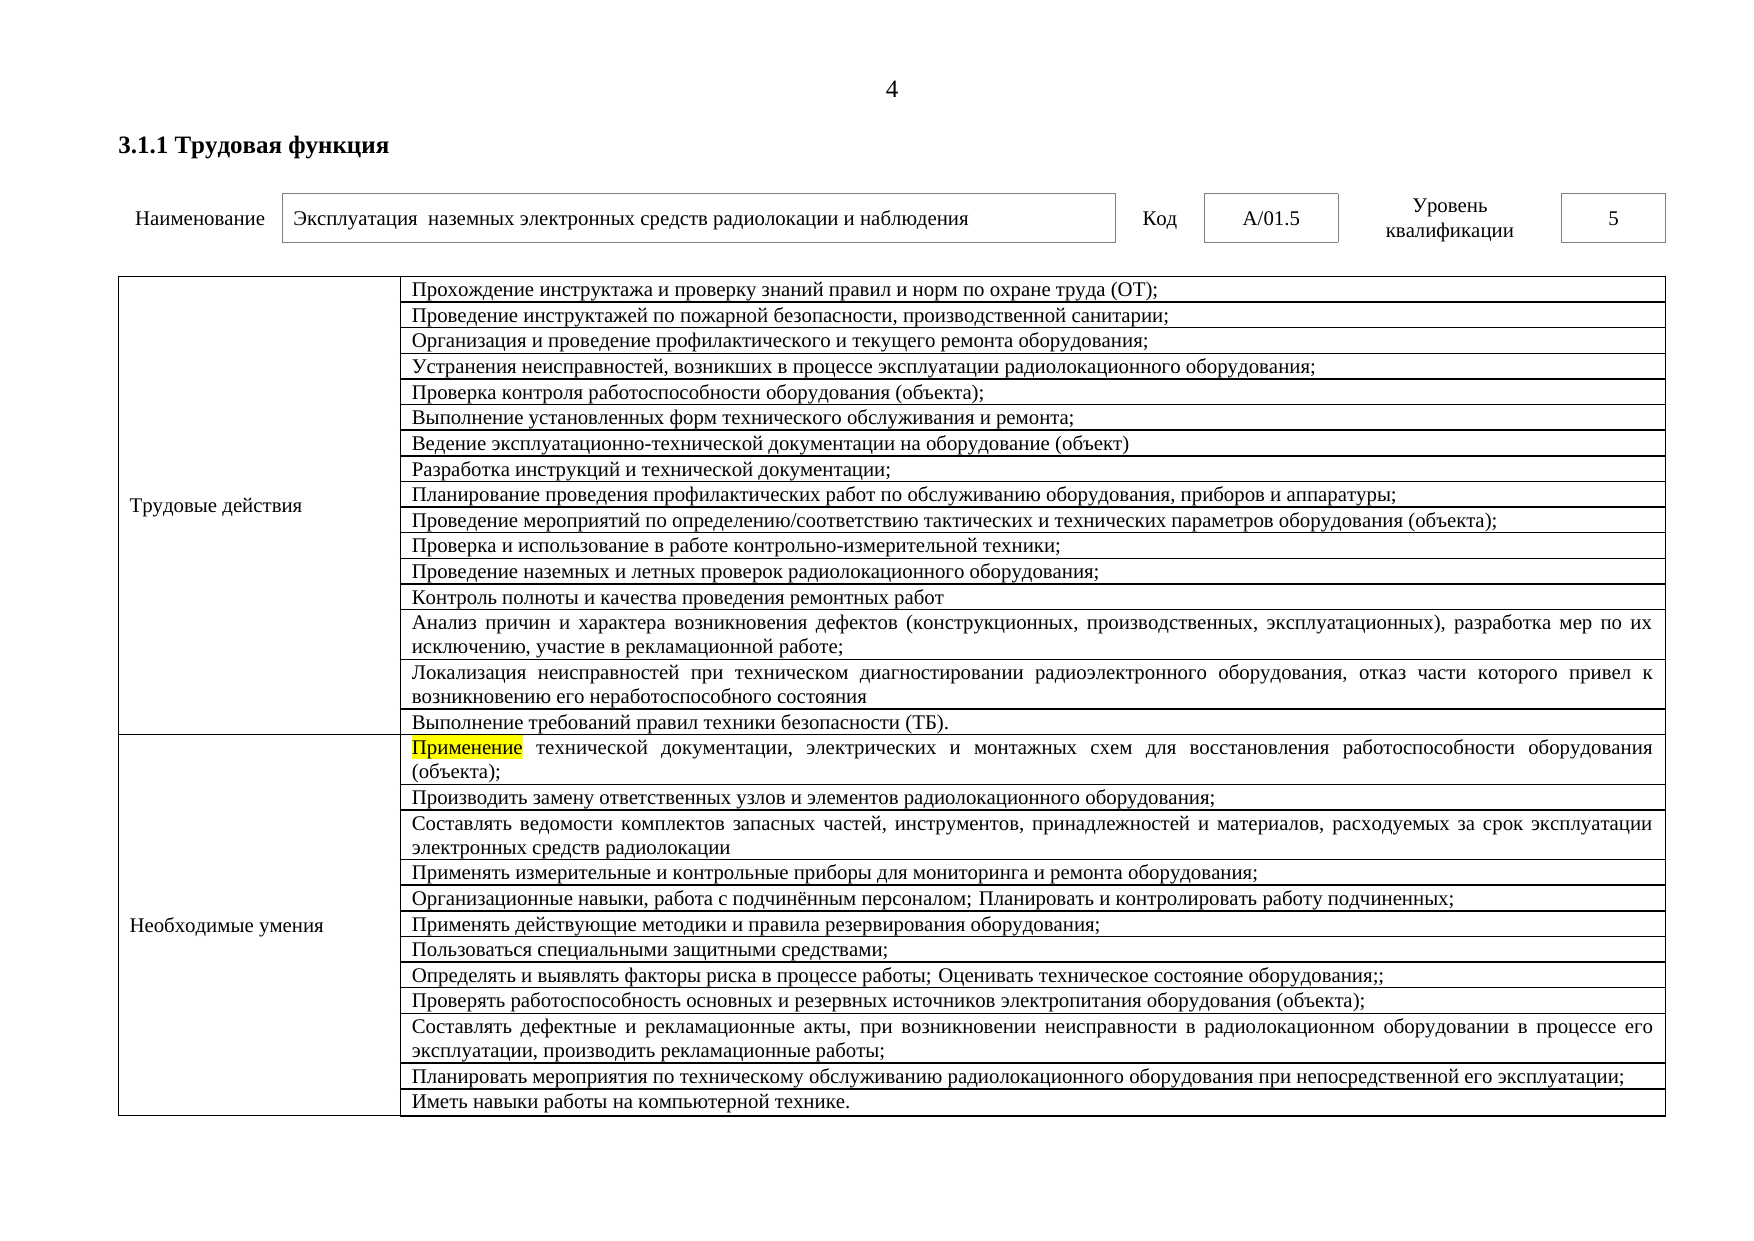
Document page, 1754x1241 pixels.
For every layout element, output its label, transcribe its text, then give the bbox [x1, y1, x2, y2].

table_cell Применять действующие методики и правила резервирования оборудования; [401, 912, 1665, 936]
table_cell Проведение мероприятий по определению/соответствию тактических и технических параметров оборудования (объекта); [401, 508, 1665, 532]
table_cell Устранения неисправностей, возникших в процессе эксплуатации радиолокационного оборудования; [401, 354, 1665, 378]
text 3.1.1 Трудовая функция [118, 131, 1665, 159]
table_cell Необходимые умения [119, 735, 400, 1115]
table_cell Проверять работоспособность основных и резервных источников электропитания оборудования (объекта); [401, 988, 1665, 1012]
table_cell Иметь навыки работы на компьютерной технике. [401, 1090, 1665, 1115]
table_cell Применять измерительные и контрольные приборы для мониторинга и ремонта оборудования; [401, 860, 1665, 884]
table_header Наименование [118, 193, 282, 242]
table_header Эксплуатация наземных электронных средств радиолокации и наблюдения [283, 194, 1115, 242]
table_cell Проверка и использование в работе контрольно-измерительной техники; [401, 533, 1665, 557]
table_cell Определять и выявлять факторы риска в процессе работы; Оценивать техническое состояние оборудования;; [401, 963, 1665, 987]
table_header A/01.5 [1205, 194, 1338, 242]
table_header Уровень квалификации [1339, 193, 1561, 242]
table_cell Ведение эксплуатационно-технической документации на оборудование (объект) [401, 431, 1665, 455]
table_header Код [1116, 193, 1204, 242]
table_cell Проверка контроля работоспособности оборудования (объекта); [401, 380, 1665, 404]
table_cell Проведение инструктажей по пожарной безопасности, производственной санитарии; [401, 303, 1665, 327]
table_cell Локализация неисправностей при техническом диагностировании радиоэлектронного оборудования, отказ части которого привел к возникновению его неработоспособного состояния [401, 660, 1665, 708]
table_cell Применение технической документации, электрических и монтажных схем для восстановления работоспособности оборудования (объекта); [401, 735, 1665, 783]
table_cell Проведение наземных и летных проверок радиолокационного оборудования; [401, 559, 1665, 583]
table_cell Выполнение установленных форм технического обслуживания и ремонта; [401, 405, 1665, 429]
table_cell Производить замену ответственных узлов и элементов радиолокационного оборудования; [401, 785, 1665, 809]
table_cell Контроль полноты и качества проведения ремонтных работ [401, 585, 1665, 609]
table_cell Разработка инструкций и технической документации; [401, 457, 1665, 481]
table_cell Организация и проведение профилактического и текущего ремонта оборудования; [401, 328, 1665, 352]
table_cell Планировать мероприятия по техническому обслуживанию радиолокационного оборудования при непосредственной его эксплуатации; [401, 1064, 1665, 1088]
table_cell Составлять дефектные и рекламационные акты, при возникновении неисправности в радиолокационном оборудовании в процессе его эксплуатации, производить рекламационные работы; [401, 1014, 1665, 1062]
table_cell Составлять ведомости комплектов запасных частей, инструментов, принадлежностей и материалов, расходуемых за срок эксплуатации электронных средств радиолокации [401, 811, 1665, 859]
table_cell Организационные навыки, работа с подчинённым персоналом; Планировать и контролировать работу подчиненных; [401, 886, 1665, 910]
table_header 5 [1562, 194, 1665, 242]
table_header Прохождение инструктажа и проверку знаний правил и норм по охране труда (ОТ); [401, 277, 1665, 301]
table_cell Пользоваться специальными защитными средствами; [401, 937, 1665, 961]
table_header Трудовые действия [119, 277, 400, 734]
table_cell Анализ причин и характера возникновения дефектов (конструкционных, производственных, эксплуатационных), разработка мер по их исключению, участие в рекламационной работе; [401, 610, 1665, 658]
table_cell Планирование проведения профилактических работ по обслуживанию оборудования, приборов и аппаратуры; [401, 482, 1665, 506]
table_cell Выполнение требований правил техники безопасности (ТБ). [401, 710, 1665, 734]
